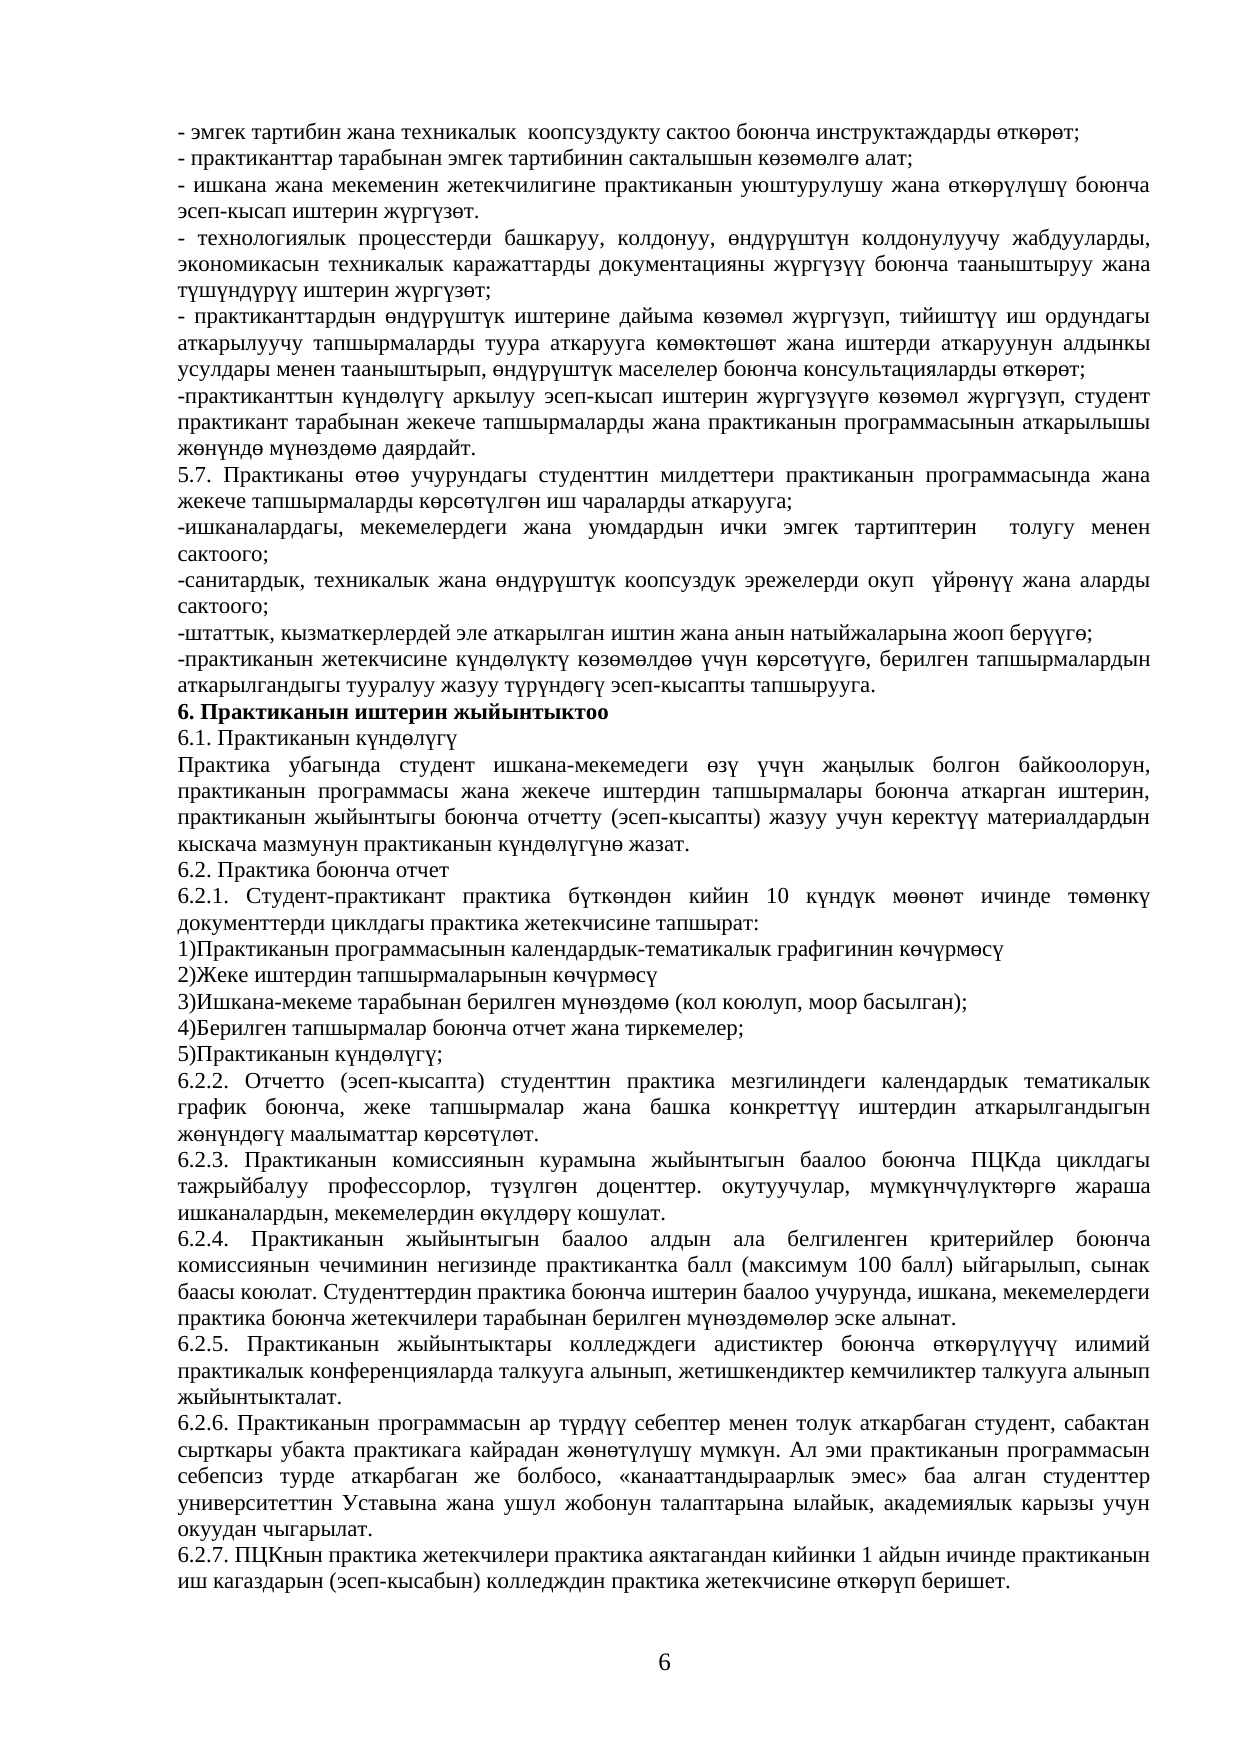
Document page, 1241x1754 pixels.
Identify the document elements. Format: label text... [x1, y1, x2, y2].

text 2)Жеке иштердин тапшырмаларынын көчүрмөсү [177, 961, 1152, 988]
text 5.7. Практиканы өтөө учурундагы студенттин милдеттери практиканын программасында жана жекече тапшырмаларды көрсөтүлгөн иш чараларды аткарууга; [177, 461, 1152, 513]
text - технологиялык процесстерди башкаруу, колдонуу, өндүрүштүн колдонулуучу жабдууларды, экономикасын техникалык каражаттарды документацияны жүргүзүү боюнча тааныштыруу жана түшүндүрүү иштерин жүргүзөт; [177, 223, 1152, 303]
text -ишканалардагы, мекемелердеги жана уюмдардын ички эмгек тартиптерин толугу менен сактоого; [177, 513, 1152, 566]
text 6.2.4. Практиканын жыйынтыгын баалоо алдын ала белгиленген критерийлер боюнча комиссиянын чечиминин негизинде практикантка балл (максимум 100 балл) ыйгарылып, сынак баасы коюлат. Студенттердин практика боюнча иштерин баалоо учурунда, ишкана, мекемелердеги практика боюнча жетекчилери тарабынан берилген мүнөздөмөлөр эске алынат. [177, 1225, 1152, 1330]
text -практиканттын күндөлүгү аркылуу эсеп-кысап иштерин жүргүзүүгө көзөмөл жүргүзүп, студент практикант тарабынан жекече тапшырмаларды жана практиканын программасынын аткарылышы жөнүндө мүнөздөмө даярдайт. [177, 382, 1152, 461]
text -штаттык, кызматкерлердей эле аткарылган иштин жана анын натыйжаларына жооп берүүгө; [177, 619, 1152, 645]
text -санитардык, техникалык жана өндүрүштүк коопсуздук эрежелерди окуп үйрөнүү жана аларды сактоого; [177, 566, 1152, 619]
text 6.2.3. Практиканын комиссиянын курамына жыйынтыгын баалоо боюнча ПЦКда циклдагы тажрыйбалуу профессорлор, түзүлгөн доценттер. окутуучулар, мүмкүнчүлүктөргө жараша ишканалардын, мекемелердин өкүлдөрү кошулат. [177, 1146, 1152, 1225]
text 5)Практиканын күндөлүгү; [177, 1041, 1152, 1067]
text - ишкана жана мекеменин жетекчилигине практиканын уюштурулушу жана өткөрүлүшү боюнча эсеп-кысап иштерин жүргүзөт. [177, 171, 1152, 223]
text 6.2.5. Практиканын жыйынтыктары колледждеги адистиктер боюнча өткөрүлүүчү илимий практикалык конференцияларда талкууга алынып, жетишкендиктер кемчиликтер талкууга алынып жыйынтыкталат. [177, 1330, 1152, 1409]
text - практиканттар тарабынан эмгек тартибинин сакталышын көзөмөлгө алат; [177, 144, 1152, 171]
text 6. Практиканын иштерин жыйынтыктоо [177, 698, 1152, 724]
text 6.2. Практика боюнча отчет [177, 856, 1152, 882]
text 6.2.6. Практиканын программасын ар түрдүү себептер менен толук аткарбаган студент, сабактан сырткары убакта практикага кайрадан жөнөтүлүшү мүмкүн. Ал эми практиканын программасын себепсиз турде аткарбаган же болбосо, «канааттандыраарлык эмес» баа алган студенттер университеттин Уставына жана ушул жобонун талаптарына ылайык, академиялык карызы учун окуудан чыгарылат. [177, 1409, 1152, 1541]
text -практиканын жетекчисине күндөлүктү көзөмөлдөө үчүн көрсөтүүгө, берилген тапшырмалардын аткарылгандыгы тууралуу жазуу түрүндөгү эсеп-кысапты тапшырууга. [177, 645, 1152, 698]
text 4)Берилген тапшырмалар боюнча отчет жана тиркемелер; [177, 1014, 1152, 1041]
text 3)Ишкана-мекеме тарабынан берилген мүнөздөмө (кол коюлуп, моор басылган); [177, 988, 1152, 1014]
text Практика убагында студент ишкана-мекемедеги өзү үчүн жаңылык болгон байкоолорун, практиканын программасы жана жекече иштердин тапшырмалары боюнча аткарган иштерин, практиканын жыйынтыгы боюнча отчетту (эсеп-кысапты) жазуу учун керектүү материалдардын кыскача мазмунун практиканын күндөлүгүнө жазат. [177, 751, 1152, 856]
text 6.2.1. Студент-практикант практика бүткөндөн кийин 10 күндүк мөөнөт ичинде төмөнкү документтерди циклдагы практика жетекчисине тапшырат: [177, 882, 1152, 935]
text 6.2.7. ПЦКнын практика жетекчилери практика аяктагандан кийинки 1 айдын ичинде практиканын иш кагаздарын (эсеп-кысабын) колледждин практика жетекчисине өткөрүп беришет. [177, 1541, 1152, 1594]
text 1)Практиканын программасынын календардык-тематикалык графигинин көчүрмөсү [177, 935, 1152, 961]
text 6.2.2. Отчетто (эсеп-кысапта) студенттин практика мезгилиндеги календардык тематикалык график боюнча, жеке тапшырмалар жана башка конкреттүү иштердин аткарылгандыгын жөнүндөгү маалыматтар көрсөтүлөт. [177, 1067, 1152, 1146]
text - эмгек тартибин жана техникалык коопсуздукту сактоо боюнча инструктаждарды өткөрөт; [177, 118, 1152, 144]
text - практиканттардын өндүрүштүк иштерине дайыма көзөмөл жүргүзүп, тийиштүү иш ордундагы аткарылуучу тапшырмаларды туура аткарууга көмөктөшөт жана иштерди аткаруунун алдынкы усулдары менен тааныштырып, өндүрүштүк маселелер боюнча консультацияларды өткөрөт; [177, 303, 1152, 382]
text 6.1. Практиканын күндөлүгү [177, 724, 1152, 751]
